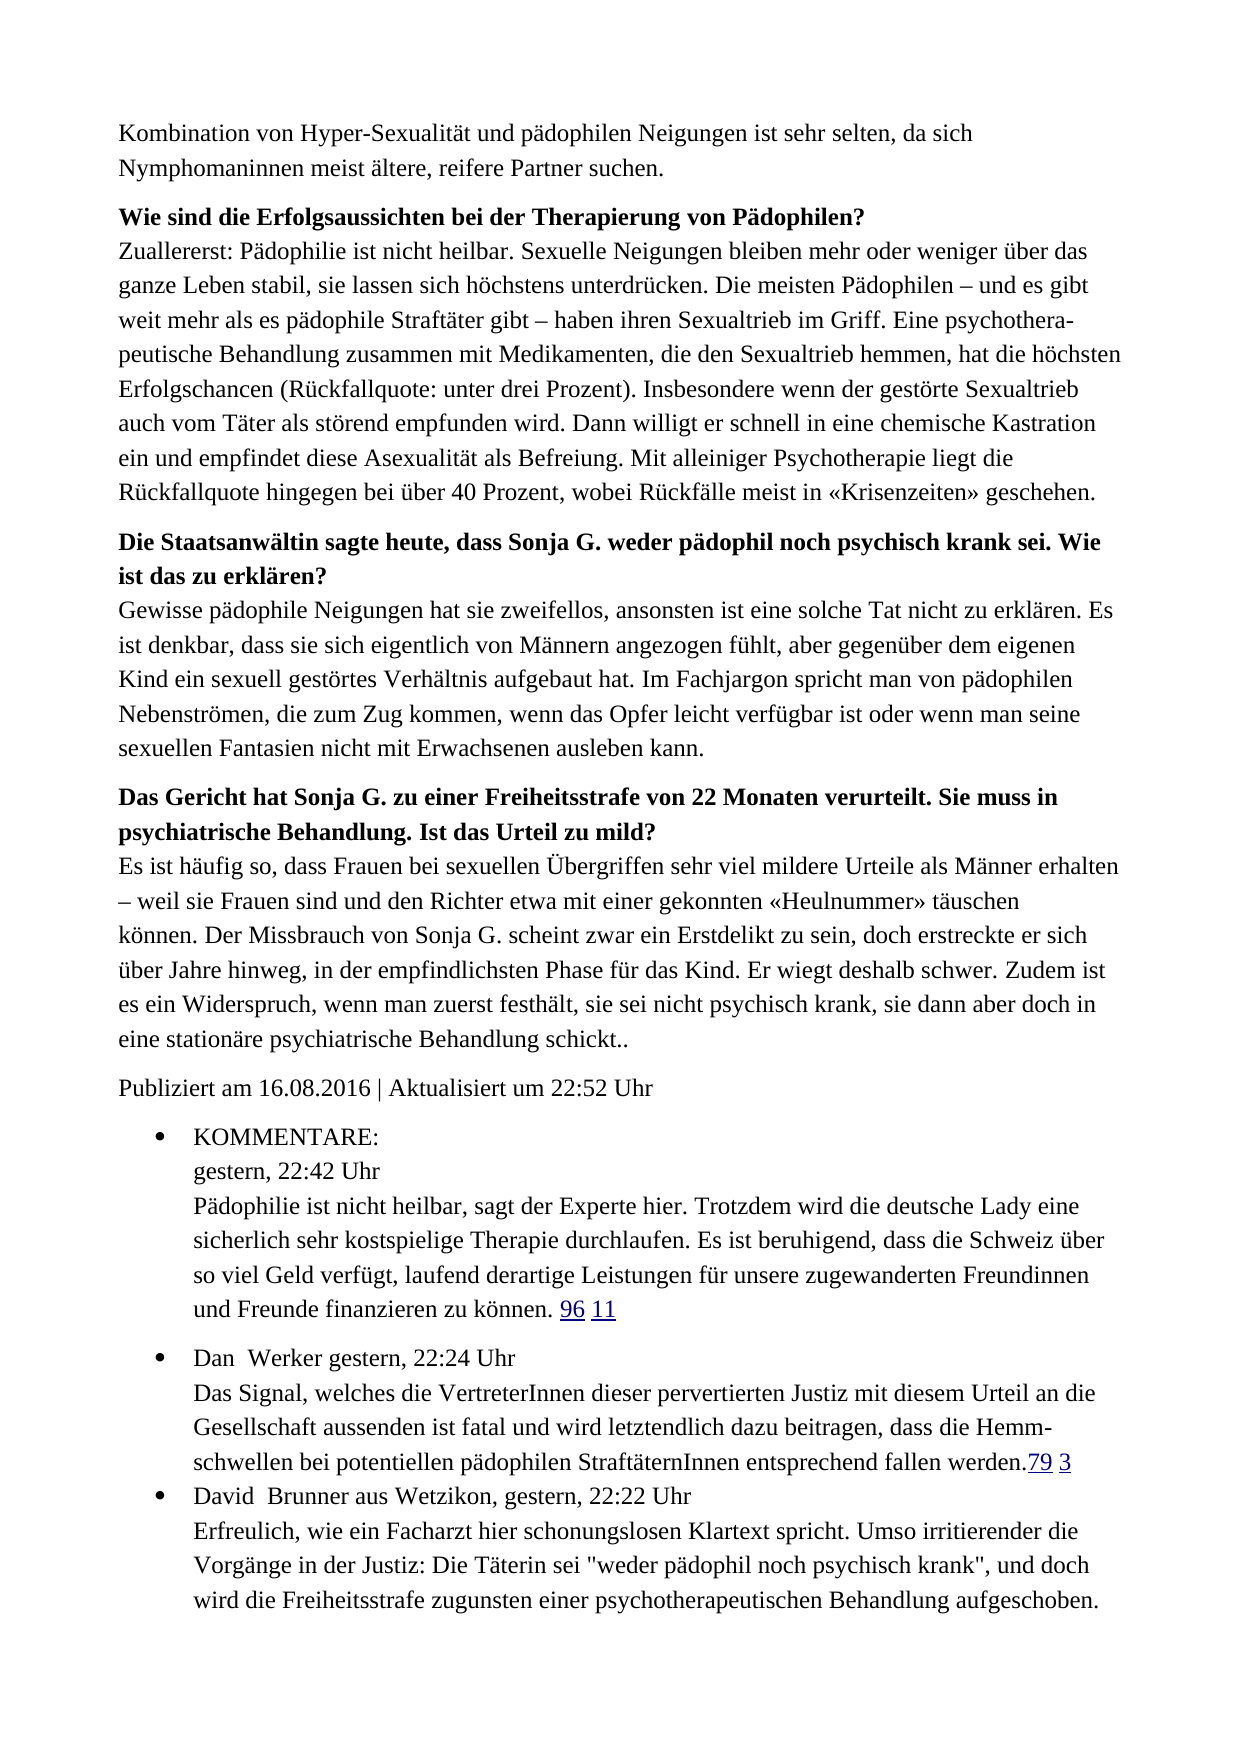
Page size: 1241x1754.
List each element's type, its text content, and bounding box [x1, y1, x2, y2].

text Die Staatsanwältin sagte heute, dass Sonja G. weder pädophil noch psychisch krank sei. Wie ist das zu erklären? Gewisse pädophile Neigungen hat sie zweifellos, ansonsten ist eine solche Tat nicht zu erklären. Es ist denkbar, dass sie sich eigentlich von Männern angezogen fühlt, aber gegenüber dem eigenen Kind ein sexuell gestörtes Verhältnis aufgebaut hat. Im Fachjargon spricht man von pädophilen Nebenströmen, die zum Zug kommen, wenn das Opfer leicht verfügbar ist oder wenn man seine sexuellen Fantasien nicht mit Erwachsenen ausleben kann. [118, 527, 1122, 762]
text Das Gericht hat Sonja G. zu einer Freiheitsstrafe von 22 Monaten verurteilt. Sie muss in psychiatrische Behandlung. Ist das Urteil zu mild? Es ist häufig so, dass Frauen bei sexuellen Übergriffen sehr viel mildere Urteile als Männer erhalten – weil sie Frauen sind und den Richter etwa mit einer gekonnten «Heulnummer» täuschen können. Der Missbrauch von Sonja G. scheint zwar ein Erstdelikt zu sein, doch erstreckte er sich über Jahre hinweg, in der empfindlichsten Phase für das Kind. Er wiegt deshalb schwer. Zudem ist es ein Widerspruch, wenn man zuerst festhält, sie sei nicht psychisch krank, sie dann aber doch in eine stationäre psychiatrische Behandlung schickt.. [118, 782, 1122, 1053]
list KOMMENTARE: gestern, 22:42 Uhr Pädophilie ist nicht heilbar, sagt der Experte hier. Trotzdem wird die deutsche Lady eine sicherlich sehr kostspielige Therapie durchlaufen. Es ist beruhigend, dass die Schweiz über so viel Geld verfügt, laufend derartige Leistungen für unsere zugewanderten Freundinnen und Freunde finanzieren zu können. 96 11 [156, 1122, 1122, 1323]
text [118, 118, 1122, 181]
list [156, 1481, 1122, 1613]
list Dan Werker gestern, 22:24 Uhr Das Signal, welches die VertreterInnen dieser pervertierten Justiz mit diesem Urteil an die Gesellschaft aussenden ist fatal und wird letztendlich dazu beitragen, dass die Hemm-schwellen bei potentiellen pädophilen StraftäternInnen entsprechend fallen werden.79 3 [156, 1343, 1122, 1476]
text Publiziert am 16.08.2016 | Aktualisiert um 22:52 Uhr [118, 1073, 1122, 1102]
text Wie sind die Erfolgsaussichten bei der Therapierung von Pädophilen? Zuallererst: Pädophilie ist nicht heilbar. Sexuelle Neigungen bleiben mehr oder weniger über das ganze Leben stabil, sie lassen sich höchstens unterdrücken. Die meisten Pädophilen – und es gibt weit mehr als es pädophile Straftäter gibt – haben ihren Sexualtrieb im Griff. Eine psychothera-peutische Behandlung zusammen mit Medikamenten, die den Sexualtrieb hemmen, hat die höchsten Erfolgschancen (Rückfallquote: unter drei Prozent). Insbesondere wenn der gestörte Sexualtrieb auch vom Täter als störend empfunden wird. Dann willigt er schnell in eine chemische Kastration ein und empfindet diese Asexualität als Befreiung. Mit alleiniger Psychotherapie liegt die Rückfallquote hingegen bei über 40 Prozent, wobei Rückfälle meist in «Krisenzeiten» geschehen. [118, 202, 1122, 506]
